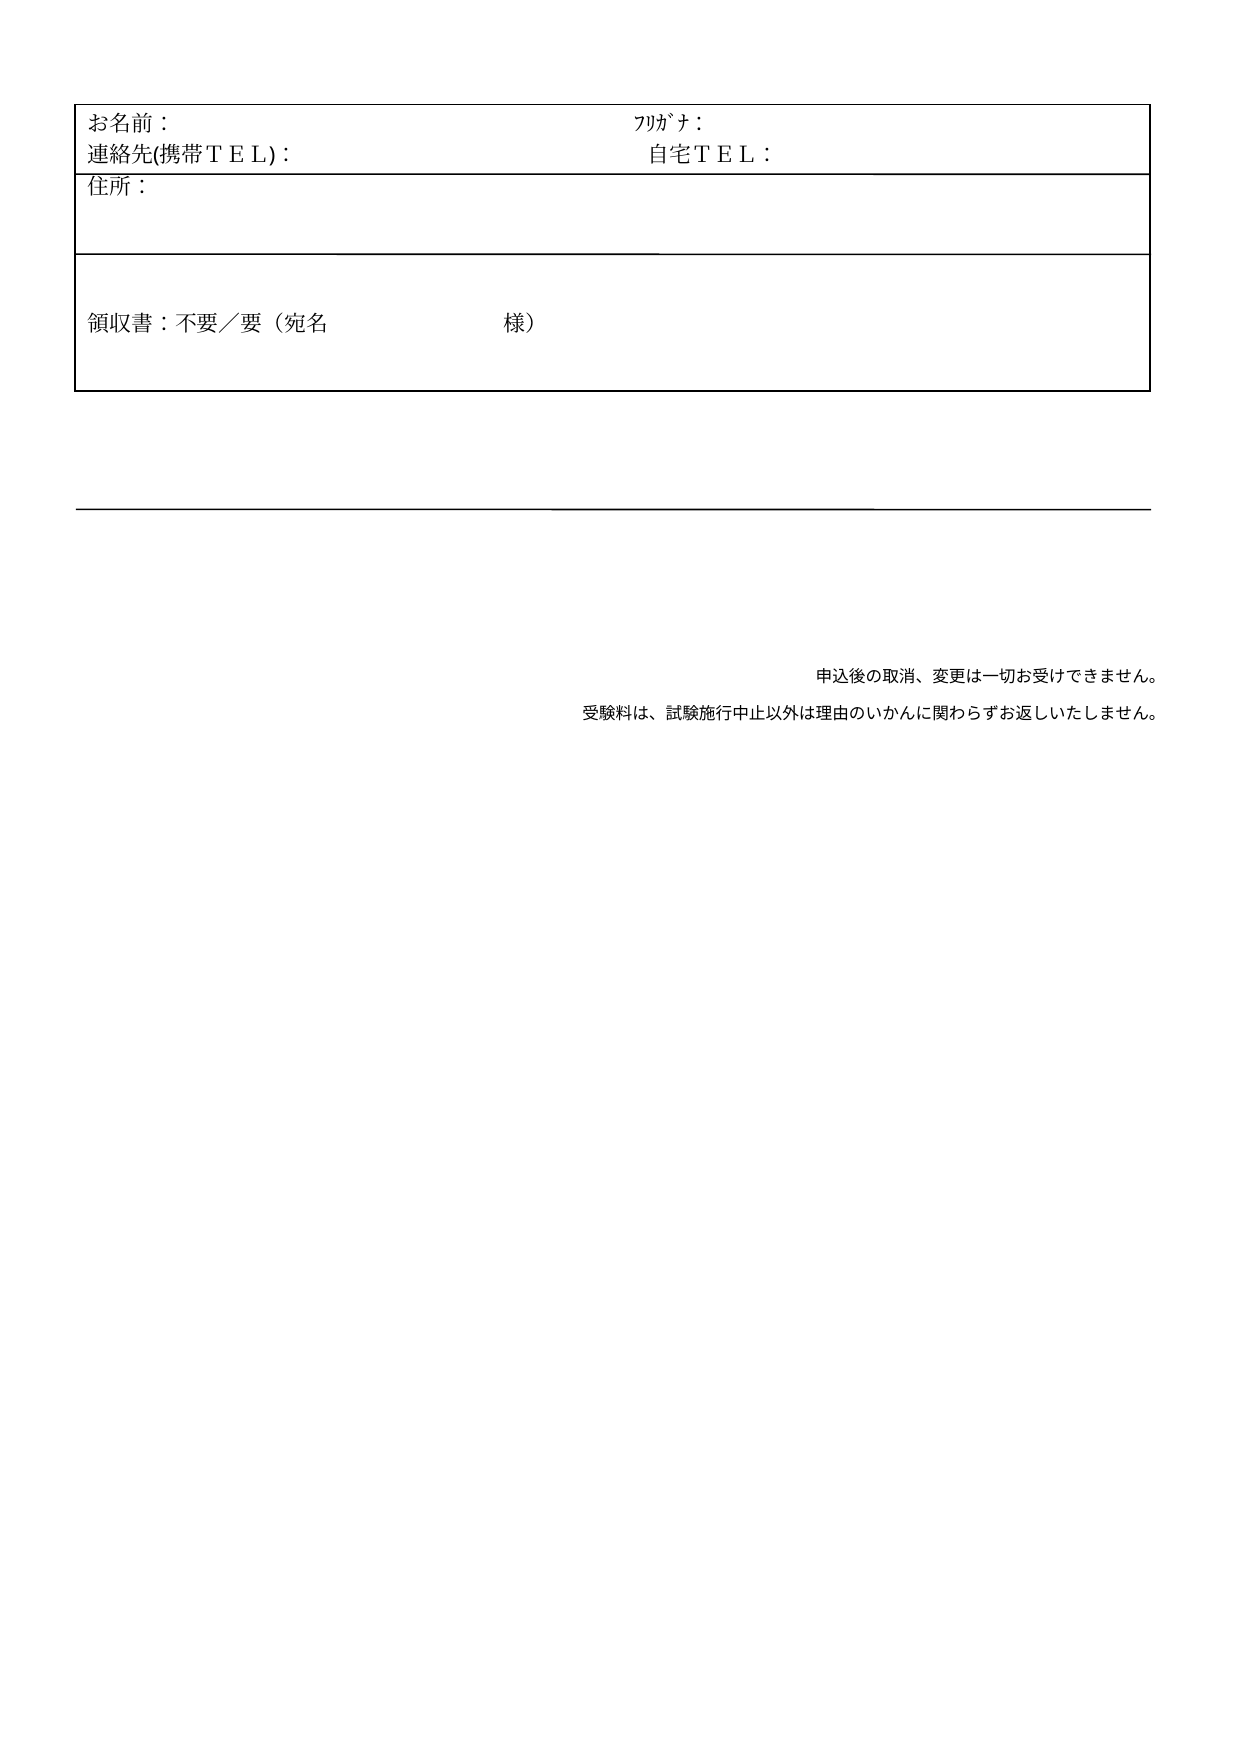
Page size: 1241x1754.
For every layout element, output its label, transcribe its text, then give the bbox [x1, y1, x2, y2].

text 申込後の取消、変更は一切お受けできません。 受験料は、試験施行中止以外は理由のいかんに関わらずお返しいたしません。 [75, 656, 1165, 731]
